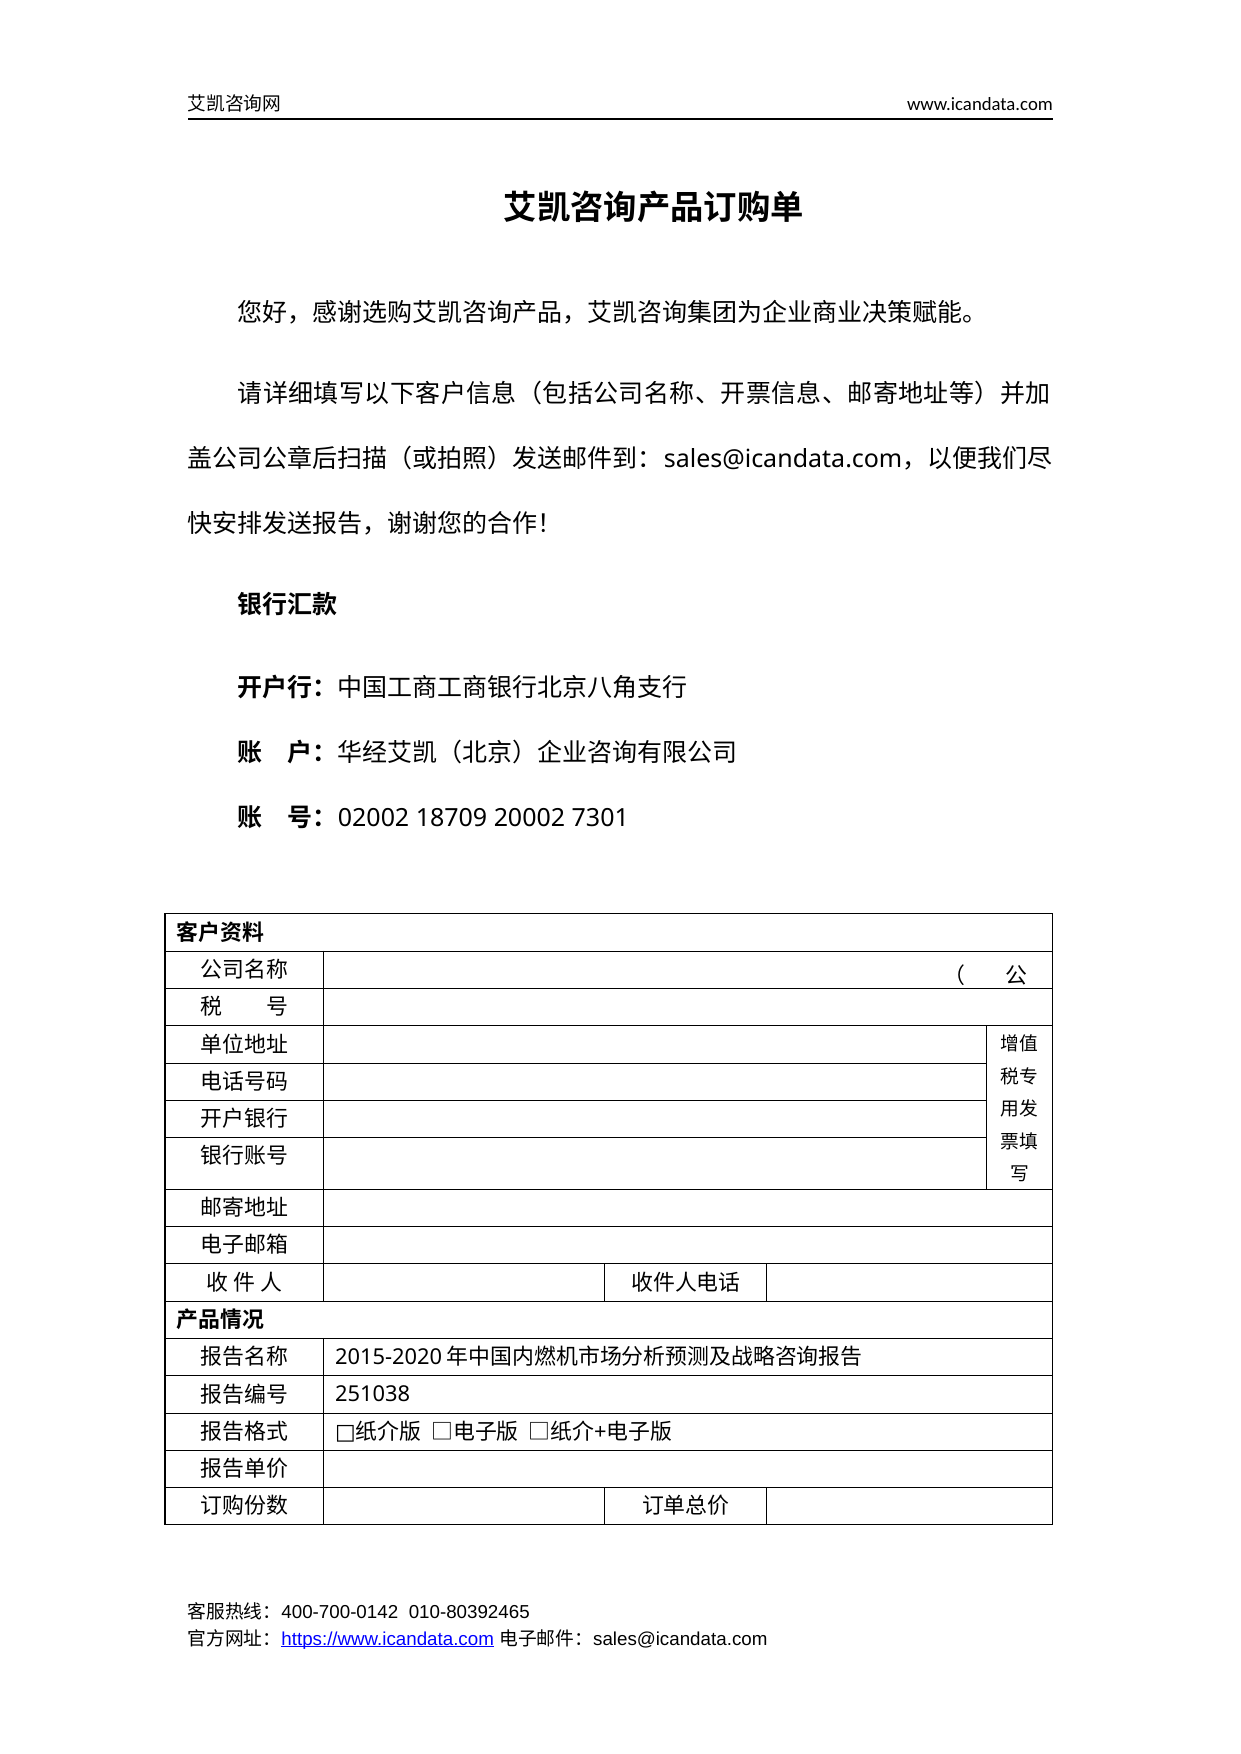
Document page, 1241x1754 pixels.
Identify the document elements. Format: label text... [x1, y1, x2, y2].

table_cell [324, 1064, 986, 1100]
table_cell 增值税专用发票填写 [987, 1026, 1052, 1189]
table_header 客户资料 [166, 914, 1052, 951]
table_cell 电子邮箱 [166, 1227, 323, 1263]
table_cell [324, 1190, 1052, 1226]
table_cell 报告格式 [166, 1414, 323, 1450]
table_cell [324, 1101, 986, 1137]
text 开户行：中国工商工商银行北京八角支行 [187, 653, 1053, 718]
table_cell [324, 1488, 604, 1524]
table_cell 订购份数 [166, 1488, 323, 1524]
table_cell [324, 1451, 1052, 1487]
text 账 户：华经艾凯（北京）企业咨询有限公司 [187, 718, 1053, 783]
table_cell 收件人电话 [605, 1264, 766, 1301]
table_cell 开户银行 [166, 1101, 323, 1137]
table_cell □纸介版 □电子版 □纸介+电子版 [324, 1414, 1052, 1450]
table_cell [324, 1138, 986, 1189]
table_cell 2015-2020年中国内燃机市场分析预测及战略咨询报告 [324, 1339, 1052, 1375]
text 艾凯咨询产品订购单 [187, 172, 1053, 237]
text 账 号：02002 18709 20002 7301 [187, 783, 1053, 848]
table_cell [767, 1488, 1052, 1524]
table_cell [324, 1227, 1052, 1263]
table_cell 银行账号 [166, 1138, 323, 1189]
table_cell 报告单价 [166, 1451, 323, 1487]
table_cell 邮寄地址 [166, 1190, 323, 1226]
table_cell 单位地址 [166, 1026, 323, 1062]
table_cell 251038 [324, 1376, 1052, 1412]
table_cell 税 号 [166, 989, 323, 1025]
table_cell 报告名称 [166, 1339, 323, 1375]
table_cell [324, 989, 1052, 1025]
text 请详细填写以下客户信息（包括公司名称、开票信息、邮寄地址等）并加盖公司公章后扫描（或拍照）发送邮件到：sales@icandata.com，以便我们尽快安排发送报告，谢谢您的合作！ [187, 359, 1053, 554]
text 银行汇款 [187, 570, 1053, 635]
text 您好，感谢选购艾凯咨询产品，艾凯咨询集团为企业商业决策赋能。 [187, 278, 1053, 343]
table_cell [324, 952, 1052, 988]
table_cell 订单总价 [605, 1488, 766, 1524]
table_cell 报告编号 [166, 1376, 323, 1412]
table_cell 产品情况 [166, 1302, 1052, 1338]
table_cell [767, 1264, 1052, 1301]
table_cell 电话号码 [166, 1064, 323, 1100]
table_cell [324, 1264, 604, 1301]
table_cell [324, 1026, 986, 1062]
table_cell 公司名称 [166, 952, 323, 988]
table_cell 收 件 人 [166, 1264, 323, 1301]
